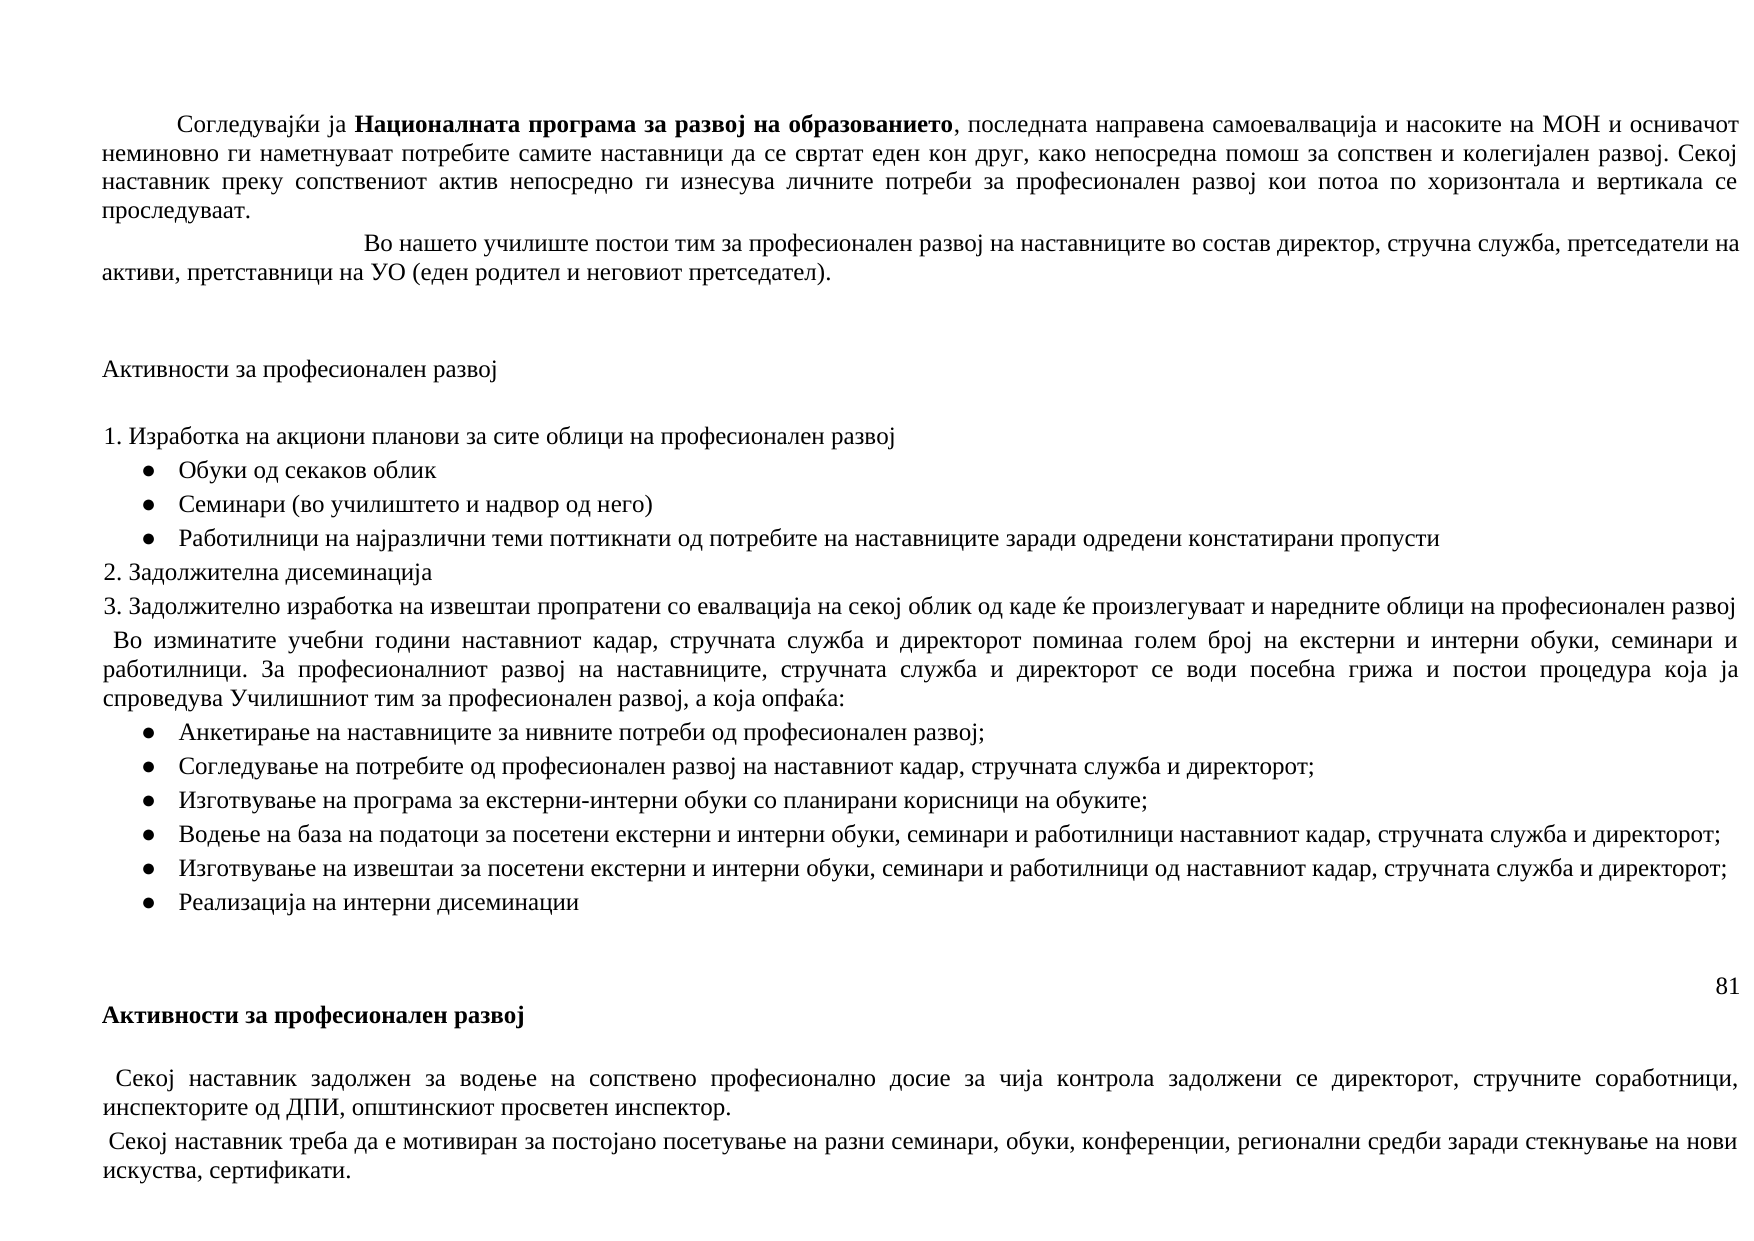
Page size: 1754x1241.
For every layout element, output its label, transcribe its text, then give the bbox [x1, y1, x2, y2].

list Семинари (во училиштето и надвор од него) [141, 489, 1740, 518]
text Активности за професионален развој [102, 354, 1740, 382]
list Согледување на потребите од професионален развој на наставниот кадар, стручната служба и директорот; [141, 751, 1740, 779]
text активи, претставници на УО (еден родител и неговиот претседател). [102, 257, 1740, 286]
text Секој наставник треба да е мотивиран за постојано посетување на разни семинари, обуки, конференции, регионални средби заради стекнување на нови искуства, сертификати. [102, 1126, 1740, 1183]
text Активности за професионален развој [102, 1000, 1742, 1029]
text Во нашето училиште постои тим за професионален развој на наставниците во состав директор, стручна служба, претседатели на [103, 229, 1740, 257]
list Обуки од секаков облик [141, 455, 1740, 484]
list Задолжително изработка на извештаи пропратени со евалвација на секој облик од каде ќе произлегуваат и наредните облици на професионален развој [103, 591, 1740, 620]
list Изготвување на програма за екстерни-интерни обуки со планирани корисници на обуките; [141, 785, 1740, 813]
list Изготвување на извештаи за посетени екстерни и интерни обуки, семинари и работилници од наставниот кадар, стручната служба и директорот; [141, 853, 1740, 882]
text Согледувајќи ја Националната програма за развој на образованието, последната направена самоевалвација и насоките на МОН и оснивачот неминовно ги наметнуваат потребите самите наставници да се свртат еден кон друг, како непосредна помош за сопствен и колегијален развој. Секој наставник преку сопствениот актив непосредно ги изнесува личните потреби за професионален развој кои потоа по хоризонтала и вертикала се проследуваат. [102, 109, 1740, 224]
list Водење на база на податоци за посетени екстерни и интерни обуки, семинари и работилници наставниот кадар, стручната служба и директорот; [141, 819, 1740, 848]
text Во изминатите учебни години наставниот кадар, стручната служба и директорот поминаа голем број на екстерни и интерни обуки, семинари и работилници. За професионалниот развој на наставниците, стручната служба и директорот се води посебна грижа и постои процедура која ја спроведува Училишниот тим за професионален развој, а која опфаќа: [102, 625, 1740, 711]
text Секој наставник задолжен за водење на сопствено професионално досие за чија контрола задолжени се директорот, стручните соработници, инспекторите од ДПИ, општинскиот просветен инспектор. [102, 1063, 1740, 1121]
list Анкетирање на наставниците за нивните потреби од професионален развој; [141, 717, 1740, 745]
list Реализација на интерни дисеминации [141, 887, 1740, 916]
list Работилници на најразлични теми поттикнати од потребите на наставниците заради одредени констатирани пропусти [141, 523, 1740, 552]
list Изработка на акциони планови за сите облици на професионален развој [103, 421, 1740, 450]
text 81 [103, 972, 1740, 1000]
list Задолжителна дисеминација [103, 557, 1740, 586]
